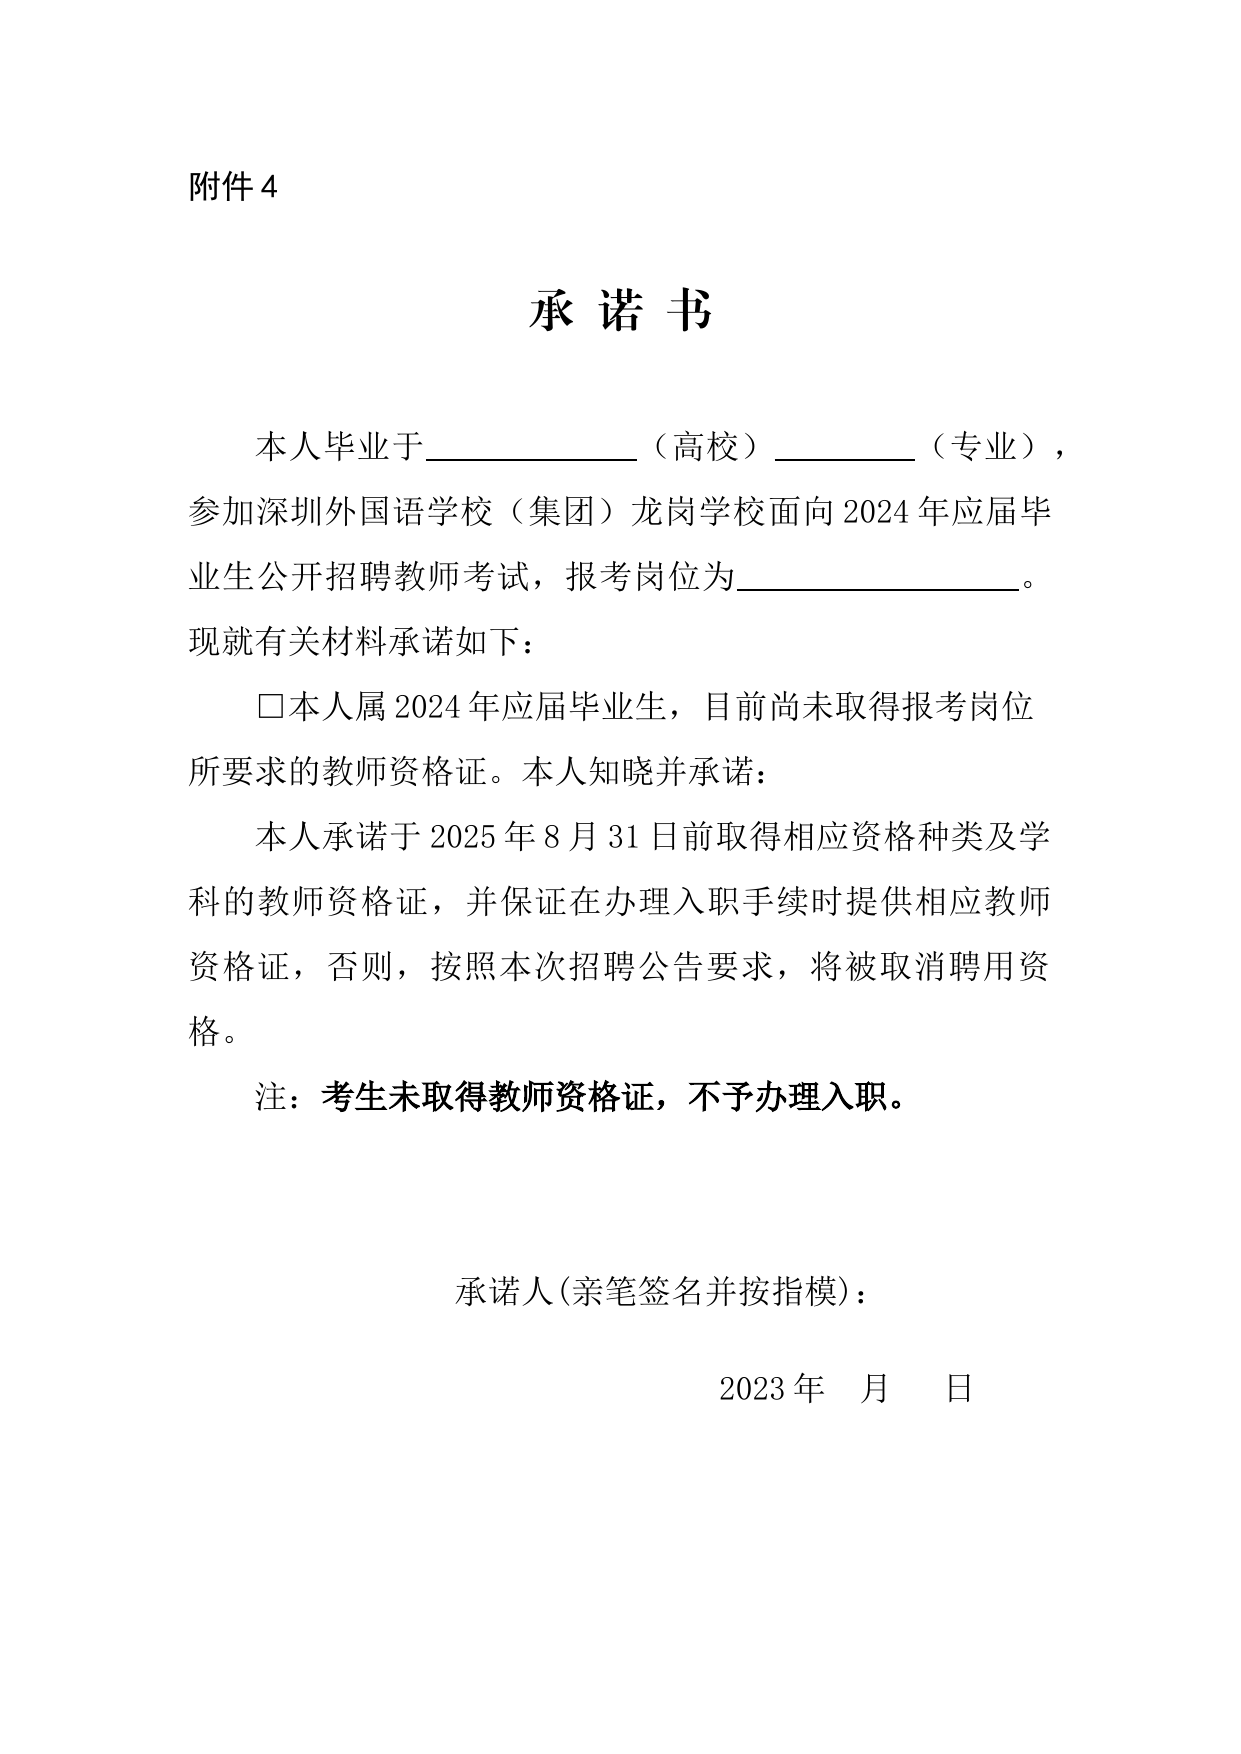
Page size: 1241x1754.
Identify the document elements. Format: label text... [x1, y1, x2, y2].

text 2023年 月 日 [188, 1354, 1009, 1419]
text 注：考生未取得教师资格证，不予办理入职。 [187, 1061, 1053, 1126]
text 本人毕业于 （高校） （专业），参加深圳外国语学校（集团）龙岗学校面向2024年应届毕业生公开招聘教师考试，报考岗位为 。现就有关材料承诺如下： [187, 411, 1053, 671]
text 附件4 [187, 151, 1053, 216]
text □本人属2024年应届毕业生，目前尚未取得报考岗位所要求的教师资格证。本人知晓并承诺： [187, 671, 1053, 801]
text 承 诺 书 [187, 281, 1053, 346]
text 本人承诺于2025年8月31日前取得相应资格种类及学科的教师资格证，并保证在办理入职手续时提供相应教师资格证，否则，按照本次招聘公告要求，将被取消聘用资格。 [187, 801, 1053, 1061]
text 承诺人(亲笔签名并按指模)： [187, 1256, 1053, 1321]
